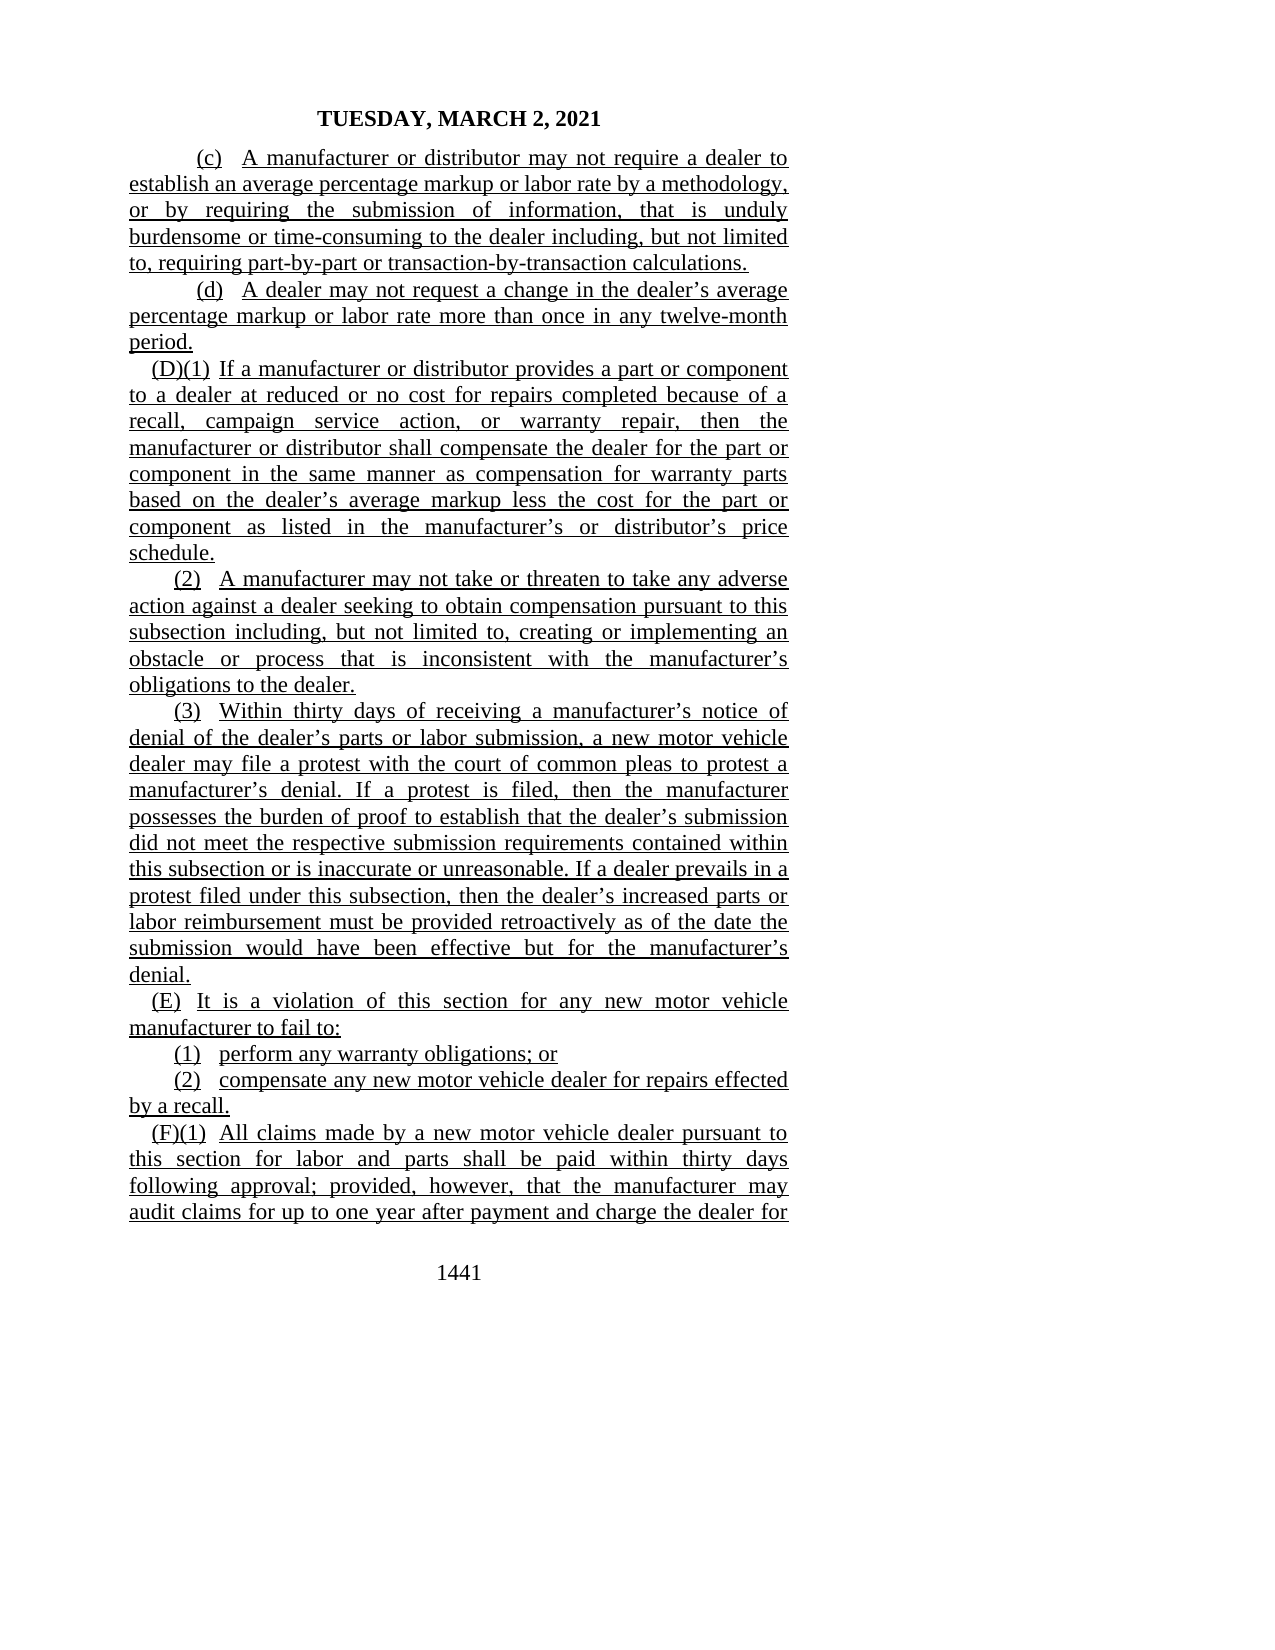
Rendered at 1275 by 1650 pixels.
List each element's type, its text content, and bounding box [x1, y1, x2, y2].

text (2) compensate any new motor vehicle dealer for repairs effected by a recall. [129, 1066, 789, 1119]
text (D)(1) If a manufacturer or distributor provides a part or component to a dealer at reduced or no cost for repairs completed because of a recall, campaign service action, or warranty repair, then the manufacturer or distributor shall compensate the dealer for the part or component in the same manner as compensation for warranty parts based on the dealer’s average markup less the cost for the part or component as listed in the manufacturer’s or distributor’s price schedule. [129, 458, 789, 509]
text (2) A manufacturer may not take or threaten to take any adverse action against a dealer seeking to obtain compensation pursuant to this subsection including, but not limited to, creating or implementing an obstacle or process that is inconsistent with the manufacturer’s obligations to the dealer. [129, 566, 789, 641]
text (2) A manufacturer may not take or threaten to take any adverse action against a dealer seeking to obtain compensation pursuant to this subsection including, but not limited to, creating or implementing an obstacle or process that is inconsistent with the manufacturer’s obligations to the dealer. [129, 669, 789, 697]
text (D)(1) If a manufacturer or distributor provides a part or component to a dealer at reduced or no cost for repairs completed because of a recall, campaign service action, or warranty repair, then the manufacturer or distributor shall compensate the dealer for the part or component in the same manner as compensation for warranty parts based on the dealer’s average markup less the cost for the part or component as listed in the manufacturer’s or distributor’s price schedule. [129, 355, 789, 430]
text (c) A manufacturer or distributor may not require a dealer to establish an average percentage markup or labor rate by a methodology, or by requiring the submission of information, that is unduly burdensome or time-consuming to the dealer including, but not limited to, requiring part-by-part or transaction-by-transaction calculations. [129, 144, 789, 193]
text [129, 1196, 789, 1221]
text (d) A dealer may not request a change in the dealer’s average percentage markup or labor rate more than once in any twelve-month period. [129, 276, 789, 355]
text (E) It is a violation of this section for any new motor vehicle manufacturer to fail to: [129, 987, 789, 1040]
text (1) perform any warranty obligations; or [129, 1040, 789, 1066]
text (c) A manufacturer or distributor may not require a dealer to establish an average percentage markup or labor rate by a methodology, or by requiring the submission of information, that is unduly burdensome or time-consuming to the dealer including, but not limited to, requiring part-by-part or transaction-by-transaction calculations. [129, 194, 789, 246]
